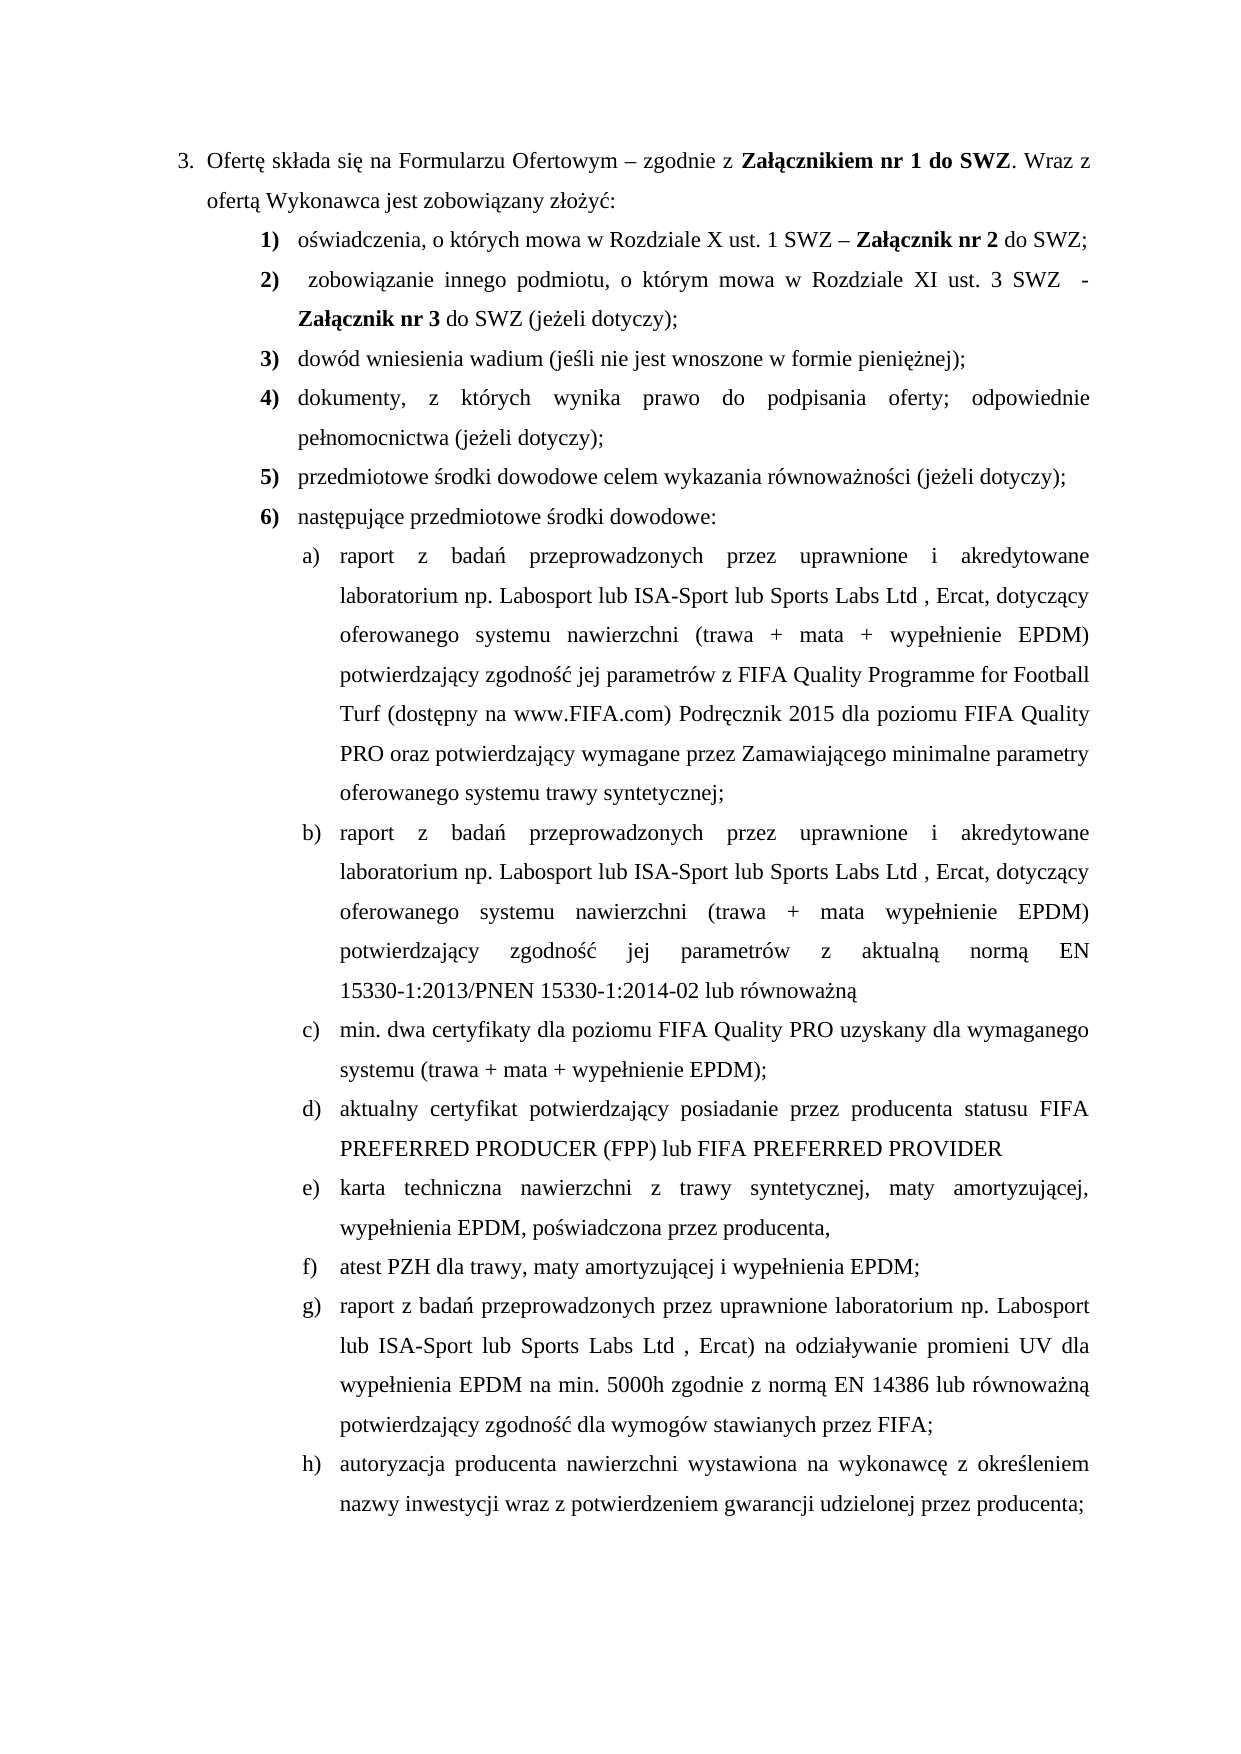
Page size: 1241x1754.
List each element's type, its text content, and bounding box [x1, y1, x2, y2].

list oświadczenia, o których mowa w Rozdziale X ust. 1 SWZ – Załącznik nr 2 do SWZ; [260, 227, 1091, 253]
list min. dwa certyfikaty dla poziomu FIFA Quality PRO uzyskany dla wymaganego systemu (trawa + mata + wypełnienie EPDM); [302, 1016, 1091, 1082]
list atest PZH dla trawy, maty amortyzującej i wypełnienia EPDM; [302, 1253, 1091, 1279]
list przedmiotowe środki dowodowe celem wykazania równoważności (jeżeli dotyczy); [260, 463, 1091, 490]
list aktualny certyfikat potwierdzający posiadanie przez producenta statusu FIFA PREFERRED PRODUCER (FPP) lub FIFA PREFERRED PROVIDER [302, 1095, 1091, 1161]
list dowód wniesienia wadium (jeśli nie jest wnoszone w formie pieniężnej); [260, 345, 1091, 371]
list raport z badań przeprowadzonych przez uprawnione i akredytowane laboratorium np. Labosport lub ISA-Sport lub Sports Labs Ltd , Ercat, dotyczący oferowanego systemu nawierzchni (trawa + mata wypełnienie EPDM) potwierdzający zgodność jej parametrów z aktualną normą EN 15330-1:2013/PNEN 15330-1:2014-02 lub równoważną [302, 819, 1091, 1003]
list dokumenty, z których wynika prawo do podpisania oferty; odpowiednie pełnomocnictwa (jeżeli dotyczy); [260, 384, 1091, 450]
text 3. Ofertę składa się na Formularzu Ofertowym – zgodnie z Załącznikiem nr 1 do SWZ. Wraz z ofertą Wykonawca jest zobowiązany złożyć: [177, 148, 1091, 213]
list raport z badań przeprowadzonych przez uprawnione laboratorium np. Labosport lub ISA-Sport lub Sports Labs Ltd , Ercat) na odziaływanie promieni UV dla wypełnienia EPDM na min. 5000h zgodnie z normą EN 14386 lub równoważną potwierdzający zgodność dla wymogów stawianych przez FIFA; [302, 1292, 1091, 1437]
list autoryzacja producenta nawierzchni wystawiona na wykonawcę z określeniem nazwy inwestycji wraz z potwierdzeniem gwarancji udzielonej przez producenta; [302, 1450, 1091, 1516]
list raport z badań przeprowadzonych przez uprawnione i akredytowane laboratorium np. Labosport lub ISA-Sport lub Sports Labs Ltd , Ercat, dotyczący oferowanego systemu nawierzchni (trawa + mata + wypełnienie EPDM) potwierdzający zgodność jej parametrów z FIFA Quality Programme for Football Turf (dostępny na www.FIFA.com) Podręcznik 2015 dla poziomu FIFA Quality PRO oraz potwierdzający wymagane przez Zamawiającego minimalne parametry oferowanego systemu trawy syntetycznej; [302, 542, 1091, 806]
list następujące przedmiotowe środki dowodowe: [260, 503, 1091, 529]
list karta techniczna nawierzchni z trawy syntetycznej, maty amortyzującej, wypełnienia EPDM, poświadczona przez producenta, [302, 1174, 1091, 1240]
list zobowiązanie innego podmiotu, o którym mowa w Rozdziale XI ust. 3 SWZ - Załącznik nr 3 do SWZ (jeżeli dotyczy); [260, 266, 1091, 332]
